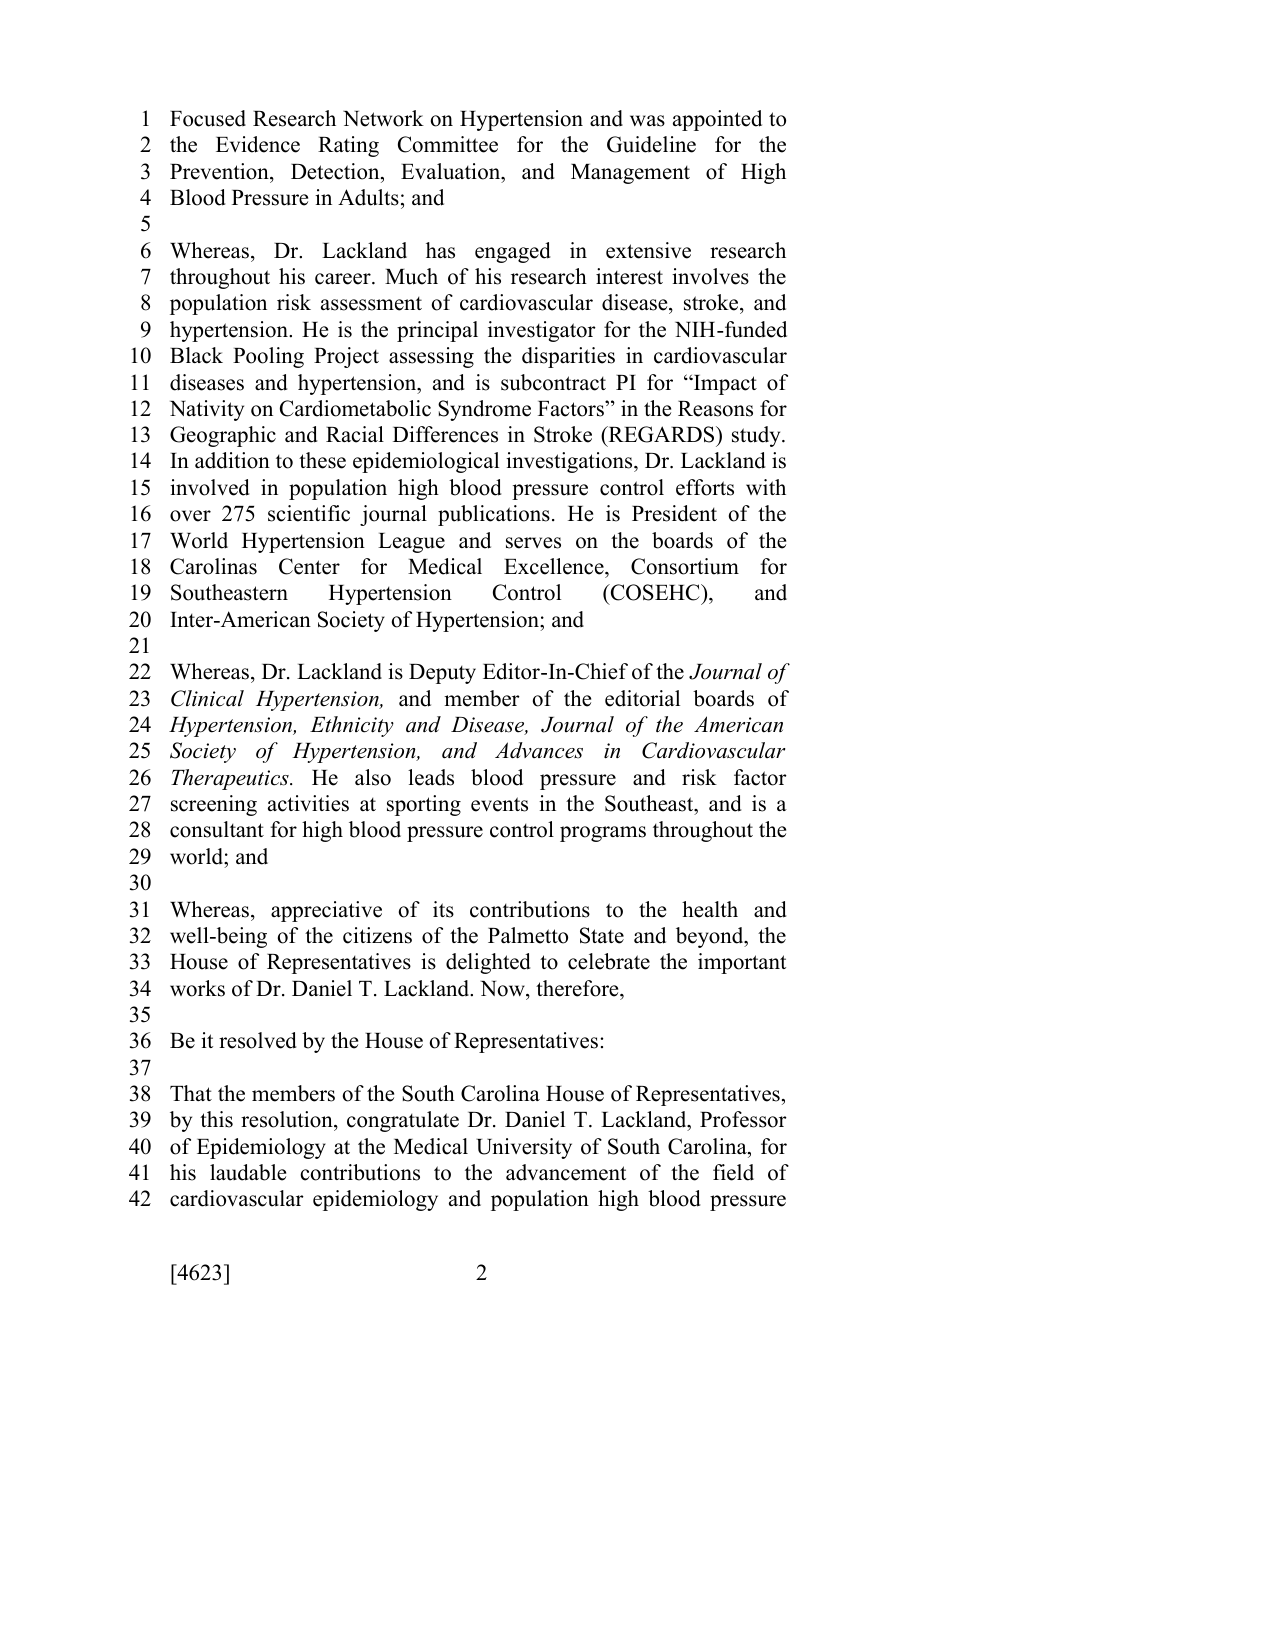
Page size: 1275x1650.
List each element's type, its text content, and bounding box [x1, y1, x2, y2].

text Be it resolved by the House of Representatives: [169, 1027, 787, 1054]
text Whereas, Dr. Lackland is Deputy Editor-In-Chief of the Journal of Clinical Hypertension, and member of the editorial boards of Hypertension, Ethnicity and Disease, Journal of the American Society of Hypertension, and Advances in Cardiovascular Therapeutics. He also leads blood pressure and risk factor screening activities at sporting events in the Southeast, and is a consultant for high blood pressure control programs throughout the world; and [169, 658, 787, 869]
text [169, 105, 787, 210]
text Whereas, Dr. Lackland has engaged in extensive research throughout his career. Much of his research interest involves the population risk assessment of cardiovascular disease, stroke, and hypertension. He is the principal investigator for the NIH-funded Black Pooling Project assessing the disparities in cardiovascular diseases and hypertension, and is subcontract PI for “Impact of Nativity on Cardiometabolic Syndrome Factors” in the Reasons for Geographic and Racial Differences in Stroke (REGARDS) study. In addition to these epidemiological investigations, Dr. Lackland is involved in population high blood pressure control efforts with over 275 scientific journal publications. He is President of the World Hypertension League and serves on the boards of the Carolinas Center for Medical Excellence, Consortium for Southeastern Hypertension Control (COSEHC), and Inter-American Society of Hypertension; and [169, 237, 787, 632]
text Whereas, appreciative of its contributions to the health and well-being of the citizens of the Palmetto State and beyond, the House of Representatives is delighted to celebrate the important works of Dr. Daniel T. Lackland. Now, therefore, [169, 896, 787, 1001]
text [169, 1080, 787, 1212]
